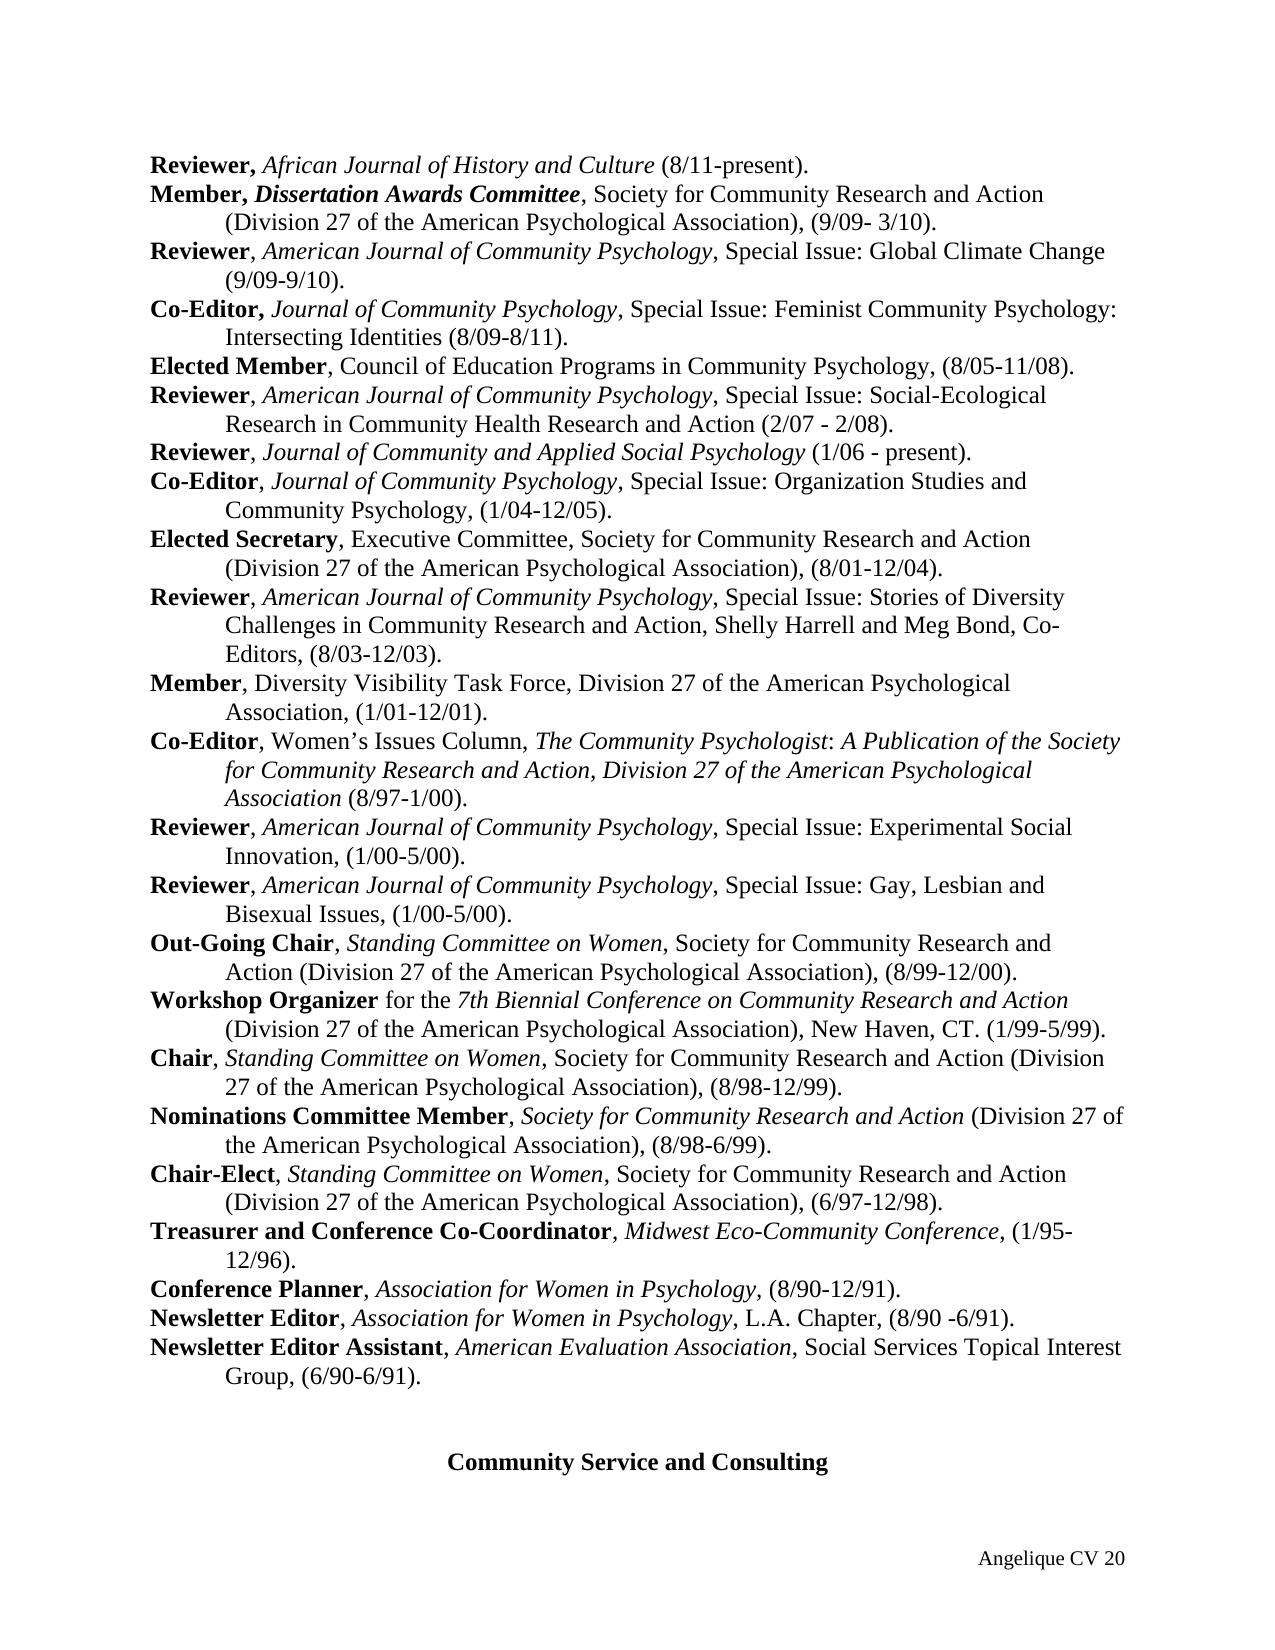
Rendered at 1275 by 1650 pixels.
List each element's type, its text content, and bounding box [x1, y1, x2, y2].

text Newsletter Editor, Association for Women in Psychology, L.A. Chapter, (8/90 -6/91). [150, 1303, 1125, 1332]
text Newsletter Editor Assistant, American Evaluation Association, Social Services Topical Interest Group, (6/90-6/91). [150, 1332, 1125, 1389]
text Elected Secretary, Executive Committee, Society for Community Research and Action (Division 27 of the American Psychological Association), (8/01-12/04). [150, 524, 1125, 582]
text Out-Going Chair, Standing Committee on Women, Society for Community Research and Action (Division 27 of the American Psychological Association), (8/99-12/00). [150, 928, 1125, 985]
text Co-Editor, Journal of Community Psychology, Special Issue: Organization Studies and Community Psychology, (1/04-12/05). [150, 466, 1125, 524]
text Community Service and Consulting [150, 1447, 1125, 1476]
text Reviewer, Journal of Community and Applied Social Psychology (1/06 - present). [150, 437, 1125, 466]
text Chair-Elect, Standing Committee on Women, Society for Community Research and Action (Division 27 of the American Psychological Association), (6/97-12/98). [150, 1159, 1125, 1216]
text Elected Member, Council of Education Programs in Community Psychology, (8/05-11/08). [150, 351, 1125, 380]
text Conference Planner, Association for Women in Psychology, (8/90-12/91). [150, 1274, 1125, 1303]
text Co-Editor, Journal of Community Psychology, Special Issue: Feminist Community Psychology: Intersecting Identities (8/09-8/11). [150, 294, 1125, 351]
text Co-Editor, Women’s Issues Column, The Community Psychologist: A Publication of the Society for Community Research and Action, Division 27 of the American Psychological Association (8/97-1/00). [150, 726, 1125, 812]
text Reviewer, American Journal of Community Psychology, Special Issue: Global Climate Change (9/09-9/10). [150, 236, 1125, 294]
text Reviewer, American Journal of Community Psychology, Special Issue: Stories of Diversity Challenges in Community Research and Action, Shelly Harrell and Meg Bond, Co-Editors, (8/03-12/03). [150, 582, 1125, 668]
text Reviewer, American Journal of Community Psychology, Special Issue: Gay, Lesbian and Bisexual Issues, (1/00-5/00). [150, 870, 1125, 928]
text Member, Diversity Visibility Task Force, Division 27 of the American Psychological Association, (1/01-12/01). [150, 668, 1125, 726]
text Reviewer, American Journal of Community Psychology, Special Issue: Experimental Social Innovation, (1/00-5/00). [150, 812, 1125, 870]
text Nominations Committee Member, Society for Community Research and Action (Division 27 of the American Psychological Association), (8/98-6/99). [150, 1101, 1125, 1158]
text Reviewer, African Journal of History and Culture (8/11-present). [150, 150, 1125, 179]
text Treasurer and Conference Co-Coordinator, Midwest Eco-Community Conference, (1/95-12/96). [150, 1216, 1125, 1274]
text Reviewer, American Journal of Community Psychology, Special Issue: Social-Ecological Research in Community Health Research and Action (2/07 - 2/08). [150, 380, 1125, 437]
text Workshop Organizer for the 7th Biennial Conference on Community Research and Action (Division 27 of the American Psychological Association), New Haven, CT. (1/99-5/99). [150, 986, 1125, 1043]
text Chair, Standing Committee on Women, Society for Community Research and Action (Division 27 of the American Psychological Association), (8/98-12/99). [150, 1043, 1125, 1101]
text Member, Dissertation Awards Committee, Society for Community Research and Action (Division 27 of the American Psychological Association), (9/09- 3/10). [150, 179, 1125, 236]
